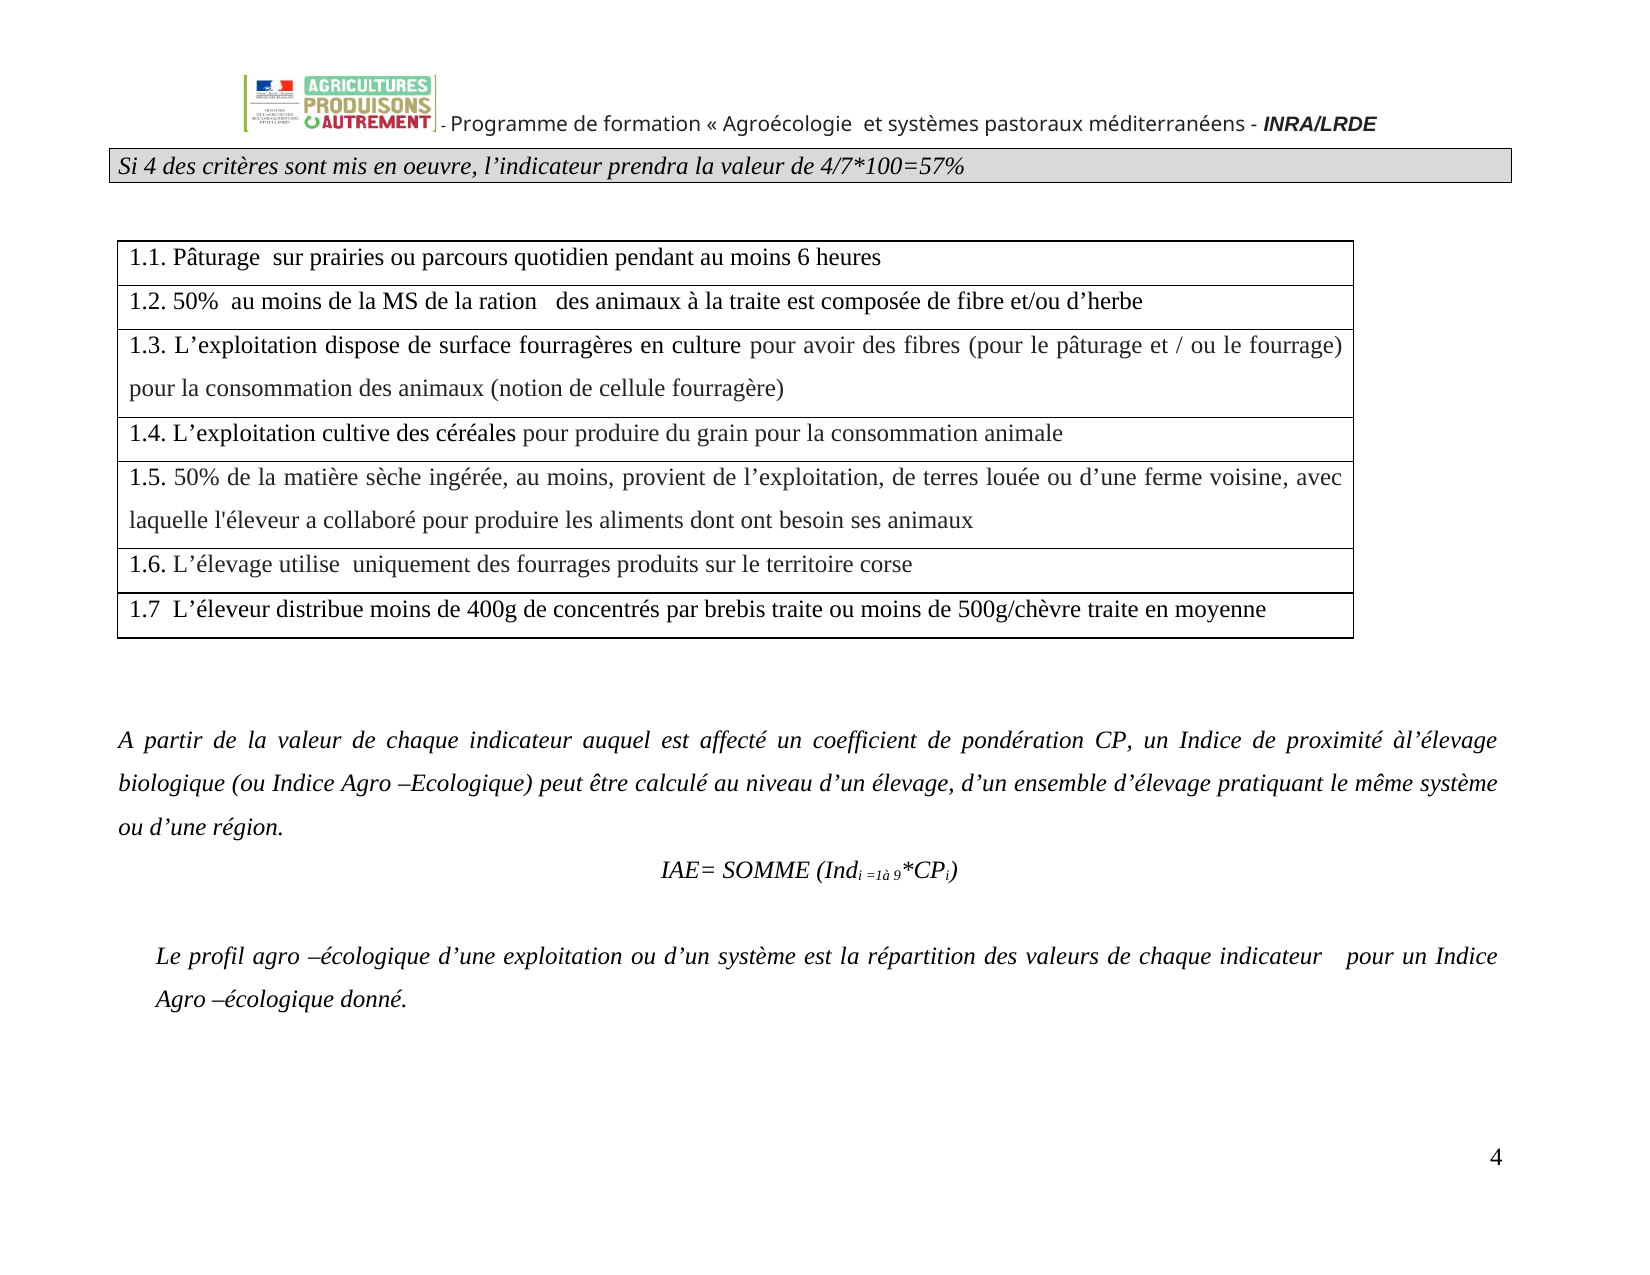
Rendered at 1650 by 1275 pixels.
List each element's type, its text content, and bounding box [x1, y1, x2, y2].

text Si 4 des critères sont mis en oeuvre, l’indicateur prendra la valeur de 4/7*100=57% [110, 149, 1511, 182]
table_cell 1.4. L’exploitation cultive des céréales pour produire du grain pour la consommation animale [118, 418, 1353, 461]
table_header 1.1. Pâturage sur prairies ou parcours quotidien pendant au moins 6 heures [118, 242, 1353, 285]
table_cell 1.5. 50% de la matière sèche ingérée, au moins, provient de l’exploitation, de terres louée ou d’une ferme voisine, avec laquelle l'éleveur a collaboré pour produire les aliments dont ont besoin ses animaux [118, 462, 1353, 548]
text A partir de la valeur de chaque indicateur auquel est affecté un coefficient de pondération CP, un Indice de proximité àl’élevage biologique (ou Indice Agro –Ecologique) peut être calculé au niveau d’un élevage, d’un ensemble d’élevage pratiquant le même système ou d’une région. [118, 725, 1502, 840]
table_cell 1.7 L’éleveur distribue moins de 400g de concentrés par brebis traite ou moins de 500g/chèvre traite en moyenne [118, 594, 1353, 637]
text IAE= SOMME (Indi =1à 9*CPi) [118, 855, 1502, 883]
table_cell 1.3. L’exploitation dispose de surface fourragères en culture pour avoir des fibres (pour le pâturage et / ou le fourrage) pour la consommation des animaux (notion de cellule fourragère) [118, 330, 1353, 417]
table_cell 1.2. 50% au moins de la MS de la ration des animaux à la traite est composée de fibre et/ou d’herbe [118, 286, 1353, 329]
table_cell 1.6. L’élevage utilise uniquement des fourrages produits sur le territoire corse [118, 549, 1353, 592]
picture [243, 75, 437, 132]
text Le profil agro –écologique d’une exploitation ou d’un système est la répartition des valeurs de chaque indicateur pour un Indice Agro –écologique donné. [156, 941, 1502, 1013]
